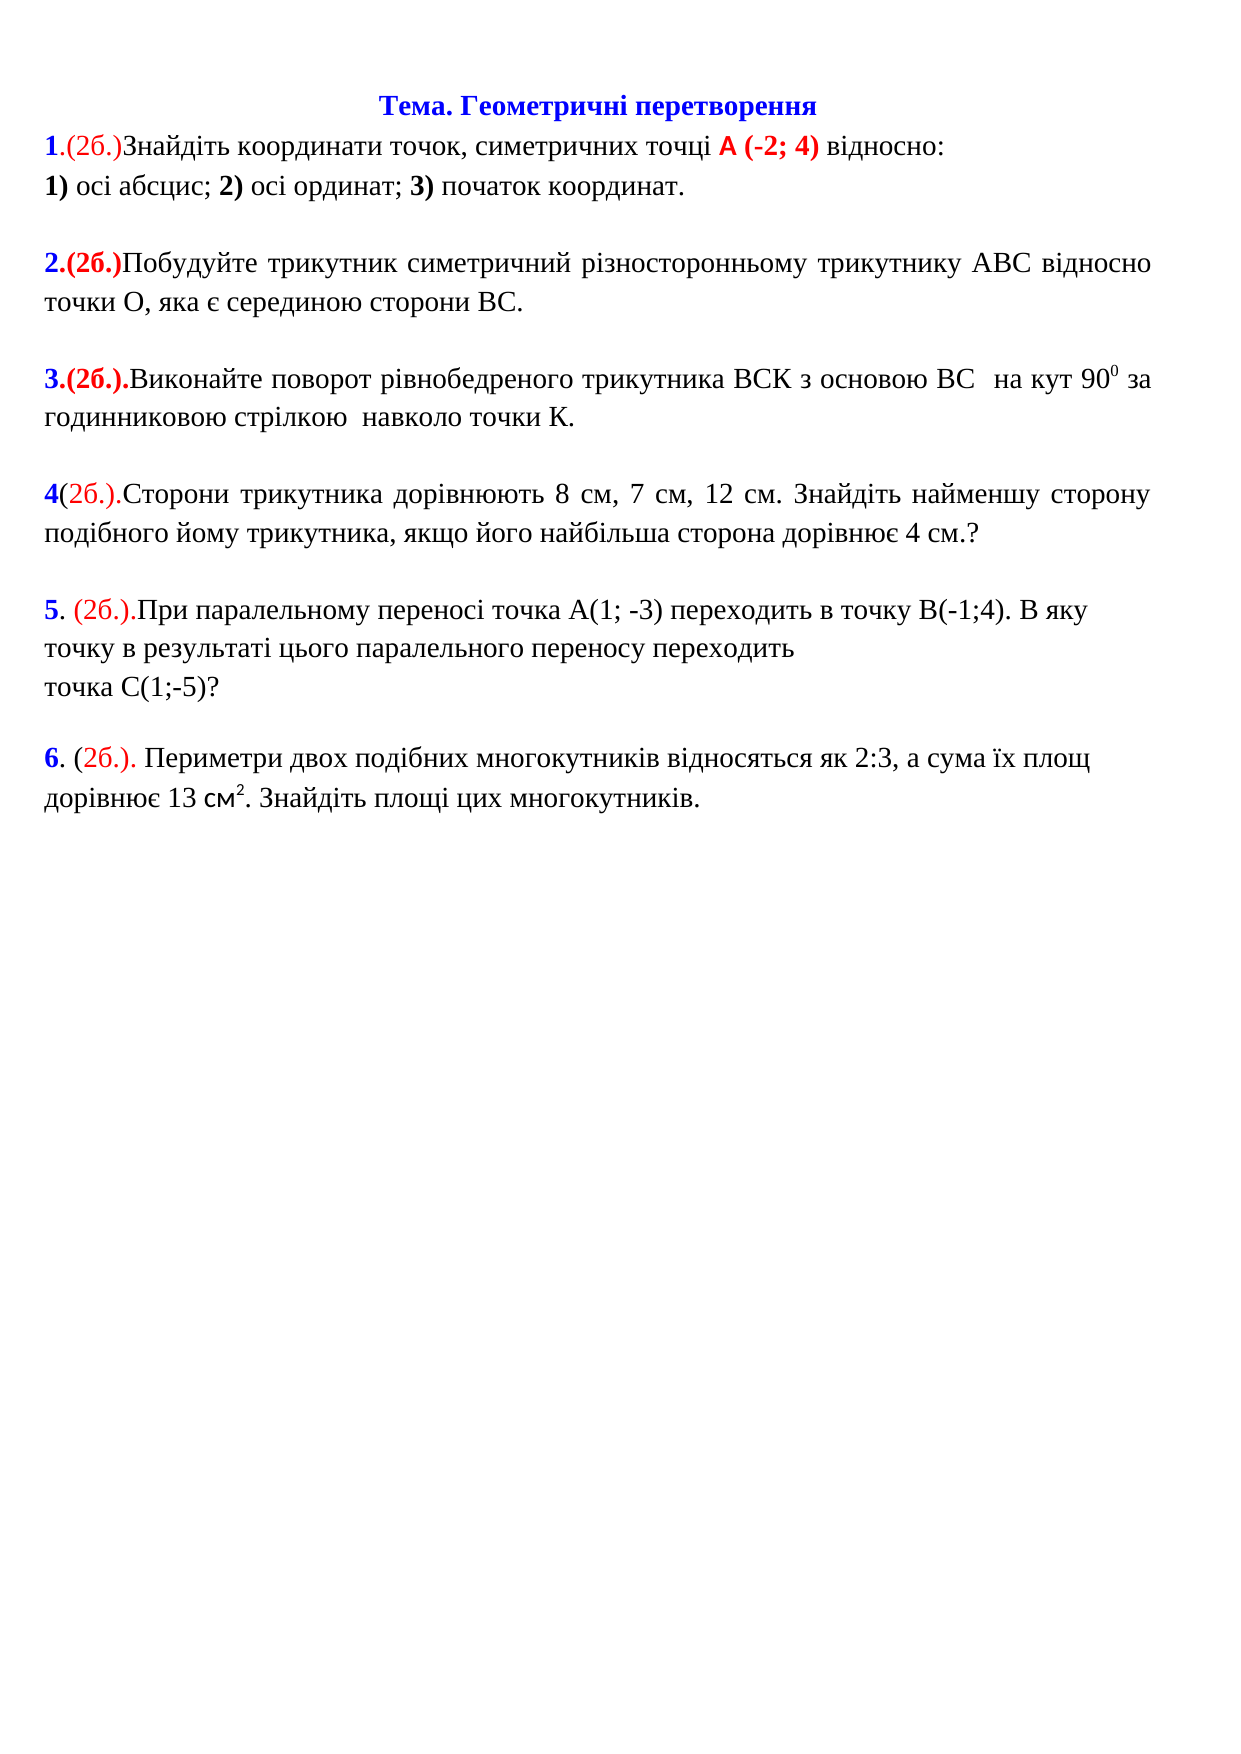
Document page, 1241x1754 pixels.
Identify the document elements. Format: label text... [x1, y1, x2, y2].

list 6. (2б.). Периметри двох подібних многокутників відносяться як 2:3, а сума їх площ дорівнює 13 см2. Знайдіть площі цих многокутників. [44, 740, 1152, 814]
text 1) осі абсцис; 2) осі ординат; 3) початок координат. [44, 168, 1152, 202]
text Тема. Геометричні перетворення [44, 88, 1152, 122]
list 5. (2б.).При паралельному переносі точка А(1; -3) переходить в точку В(-1;4). В яку точку в результаті цього паралельного переносу переходить [44, 592, 1152, 664]
list 3.(2б.).Виконайте поворот рівнобедреного трикутника ВСК з основою ВС на кут 900 за годинниковою стрілкою навколо точки К. [44, 361, 1152, 433]
text 4(2б.).Сторони трикутника дорівнюють 8 см, 7 см, 12 см. Знайдіть найменшу сторону подібного йому трикутника, якщо його найбільша сторона дорівнює 4 см.? [44, 476, 1152, 548]
list точка С(1;-5)? [44, 669, 1152, 703]
text 2.(2б.)Побудуйте трикутник симетричний різносторонньому трикутнику АВС відносно точки О, яка є серединою сторони ВС. [44, 245, 1152, 317]
text 1.(2б.)Знайдіть координати точок, симетричних точці А (-2; 4) відносно: [44, 127, 1152, 163]
